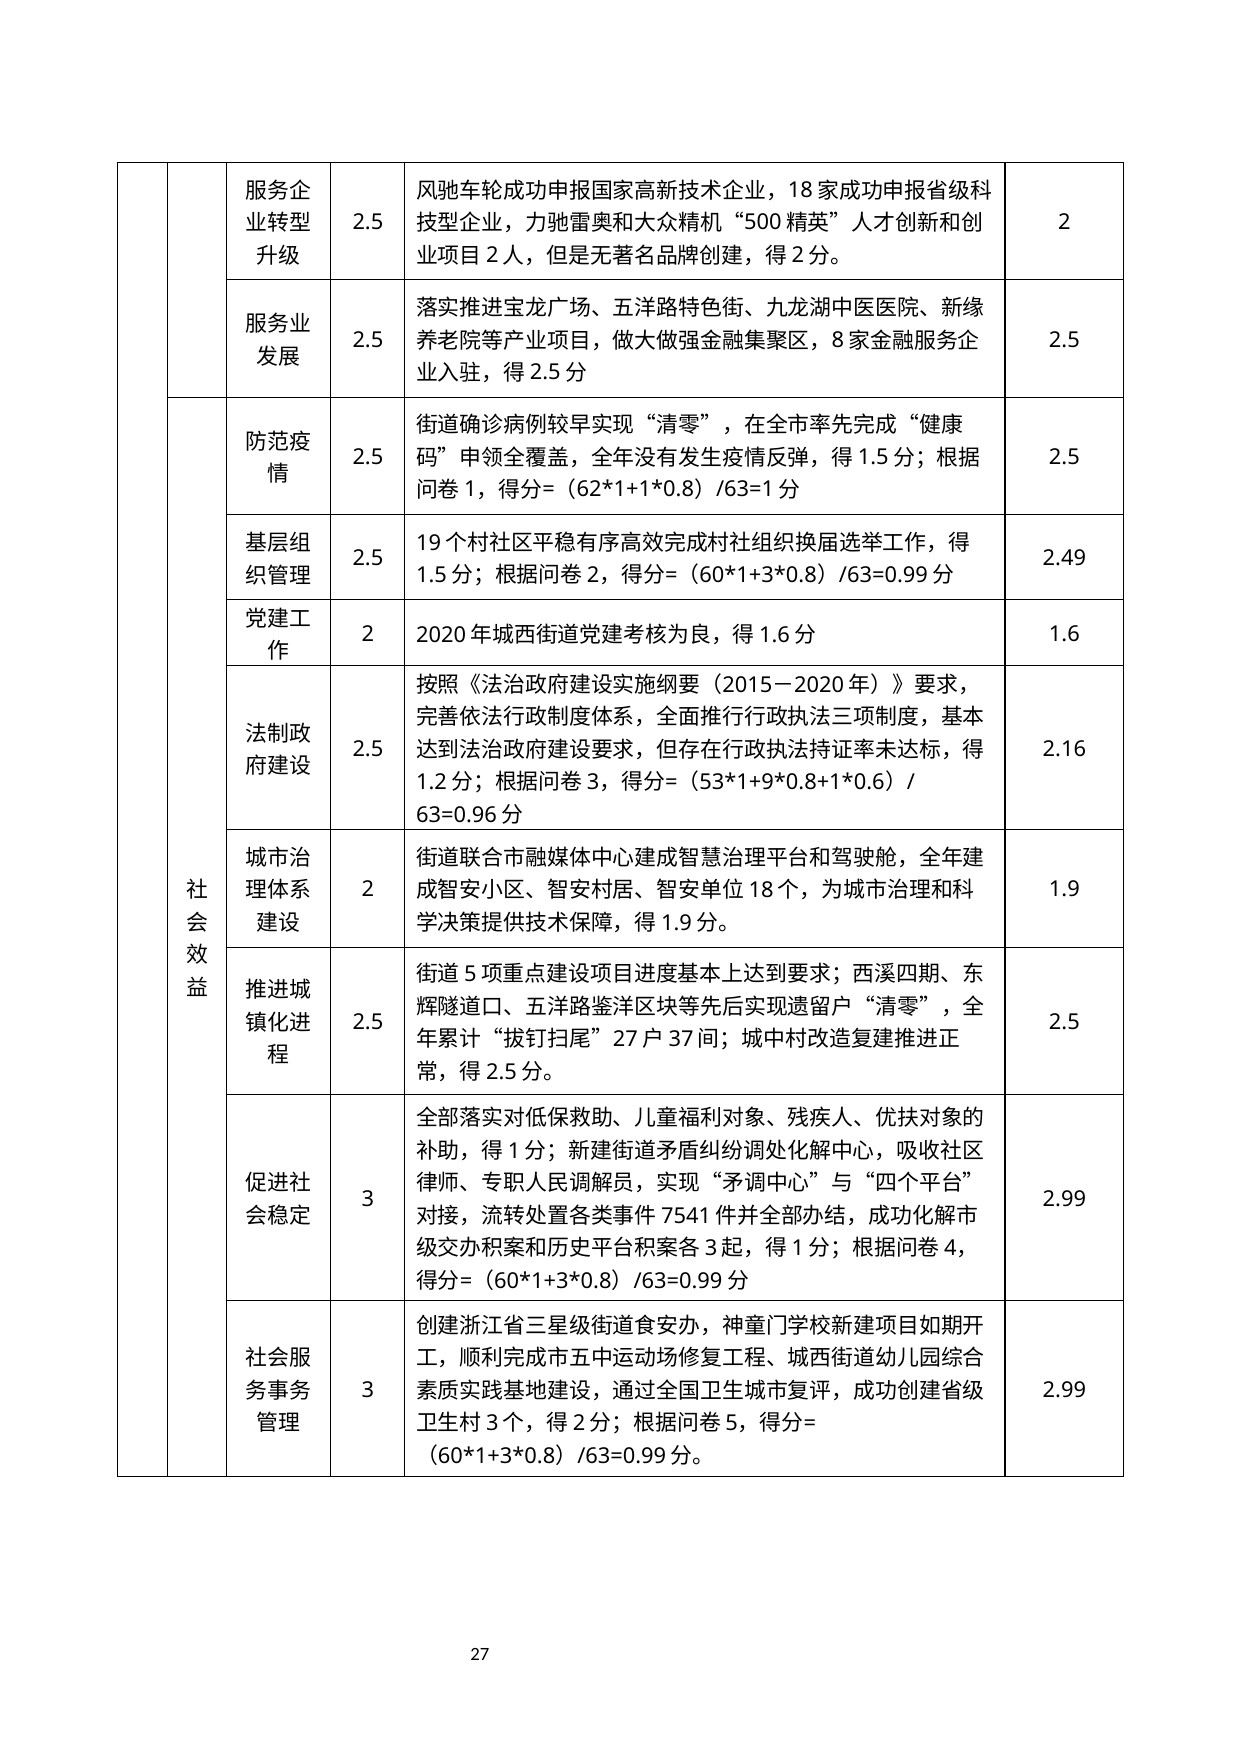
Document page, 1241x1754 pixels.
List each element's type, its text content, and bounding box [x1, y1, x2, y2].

table_cell 2.49 [1006, 515, 1123, 599]
table_cell 社会效益 [168, 398, 226, 1476]
table_cell 2.5 [331, 666, 404, 829]
table_cell 法制政府建设 [227, 666, 330, 829]
table_cell 2.5 [331, 515, 404, 599]
table_cell 2.5 [1006, 948, 1123, 1094]
table_cell 1.9 [1006, 830, 1123, 947]
table_cell 社会服务事务管理 [227, 1301, 330, 1476]
table_cell 3 [331, 1095, 404, 1300]
table_cell 服务业发展 [227, 280, 330, 397]
table_cell 3 [331, 1301, 404, 1476]
table_cell 2 [331, 600, 404, 665]
table_cell 创建浙江省三星级街道食安办，神童门学校新建项目如期开工，顺利完成市五中运动场修复工程、城西街道幼儿园综合素质实践基地建设，通过全国卫生城市复评，成功创建省级卫生村3个，得2分；根据问卷5，得分=（60*1+3*0.8）/63=0.99分。 [405, 1301, 1004, 1476]
table_cell 2 [1006, 163, 1123, 279]
table_cell 2.16 [1006, 666, 1123, 829]
table_cell 2.5 [1006, 280, 1123, 397]
table_cell 促进社会稳定 [227, 1095, 330, 1300]
table_cell 2.5 [331, 948, 404, 1094]
table_cell 2.5 [331, 398, 404, 514]
table_cell 党建工作 [227, 600, 330, 665]
table_cell 2020年城西街道党建考核为良，得1.6分 [405, 600, 1004, 665]
table_cell 基层组织管理 [227, 515, 330, 599]
table_cell 2.5 [331, 280, 404, 397]
table_cell 2 [331, 830, 404, 947]
table_cell 2.5 [1006, 398, 1123, 514]
table_cell 2.99 [1006, 1095, 1123, 1300]
table_cell 风驰车轮成功申报国家高新技术企业，18家成功申报省级科技型企业，力驰雷奥和大众精机“500精英”人才创新和创业项目2人，但是无著名品牌创建，得2分。 [405, 163, 1004, 279]
table_cell 落实推进宝龙广场、五洋路特色街、九龙湖中医医院、新缘养老院等产业项目，做大做强金融集聚区，8家金融服务企业入驻，得2.5分 [405, 280, 1004, 397]
table_cell 1.6 [1006, 600, 1123, 665]
table_cell 2.5 [331, 163, 404, 279]
table_cell 2.99 [1006, 1301, 1123, 1476]
table_cell 按照《法治政府建设实施纲要（2015－2020年）》要求，完善依法行政制度体系，全面推行行政执法三项制度，基本达到法治政府建设要求，但存在行政执法持证率未达标，得1.2分；根据问卷3，得分=（53*1+9*0.8+1*0.6）/63=0.96分 [405, 666, 1004, 829]
table_cell 街道5项重点建设项目进度基本上达到要求；西溪四期、东辉隧道口、五洋路鉴洋区块等先后实现遗留户“清零”，全年累计“拔钉扫尾”27户37间；城中村改造复建推进正常，得2.5分。 [405, 948, 1004, 1094]
table_cell 防范疫情 [227, 398, 330, 514]
table_cell 街道联合市融媒体中心建成智慧治理平台和驾驶舱，全年建成智安小区、智安村居、智安单位18个，为城市治理和科学决策提供技术保障，得1.9分。 [405, 830, 1004, 947]
table_cell 街道确诊病例较早实现“清零”，在全市率先完成“健康码”申领全覆盖，全年没有发生疫情反弹，得1.5分；根据问卷1，得分=（62*1+1*0.8）/63=1分 [405, 398, 1004, 514]
table_cell 全部落实对低保救助、儿童福利对象、残疾人、优扶对象的补助，得1分；新建街道矛盾纠纷调处化解中心，吸收社区律师、专职人民调解员，实现“矛调中心”与“四个平台”对接，流转处置各类事件7541件并全部办结，成功化解市级交办积案和历史平台积案各3起，得1分；根据问卷4，得分=（60*1+3*0.8）/63=0.99分 [405, 1095, 1004, 1300]
table_cell 服务企业转型升级 [227, 163, 330, 279]
table_cell 19个村社区平稳有序高效完成村社组织换届选举工作，得1.5分；根据问卷2，得分=（60*1+3*0.8）/63=0.99分 [405, 515, 1004, 599]
table_cell 城市治理体系建设 [227, 830, 330, 947]
table_cell 推进城镇化进程 [227, 948, 330, 1094]
